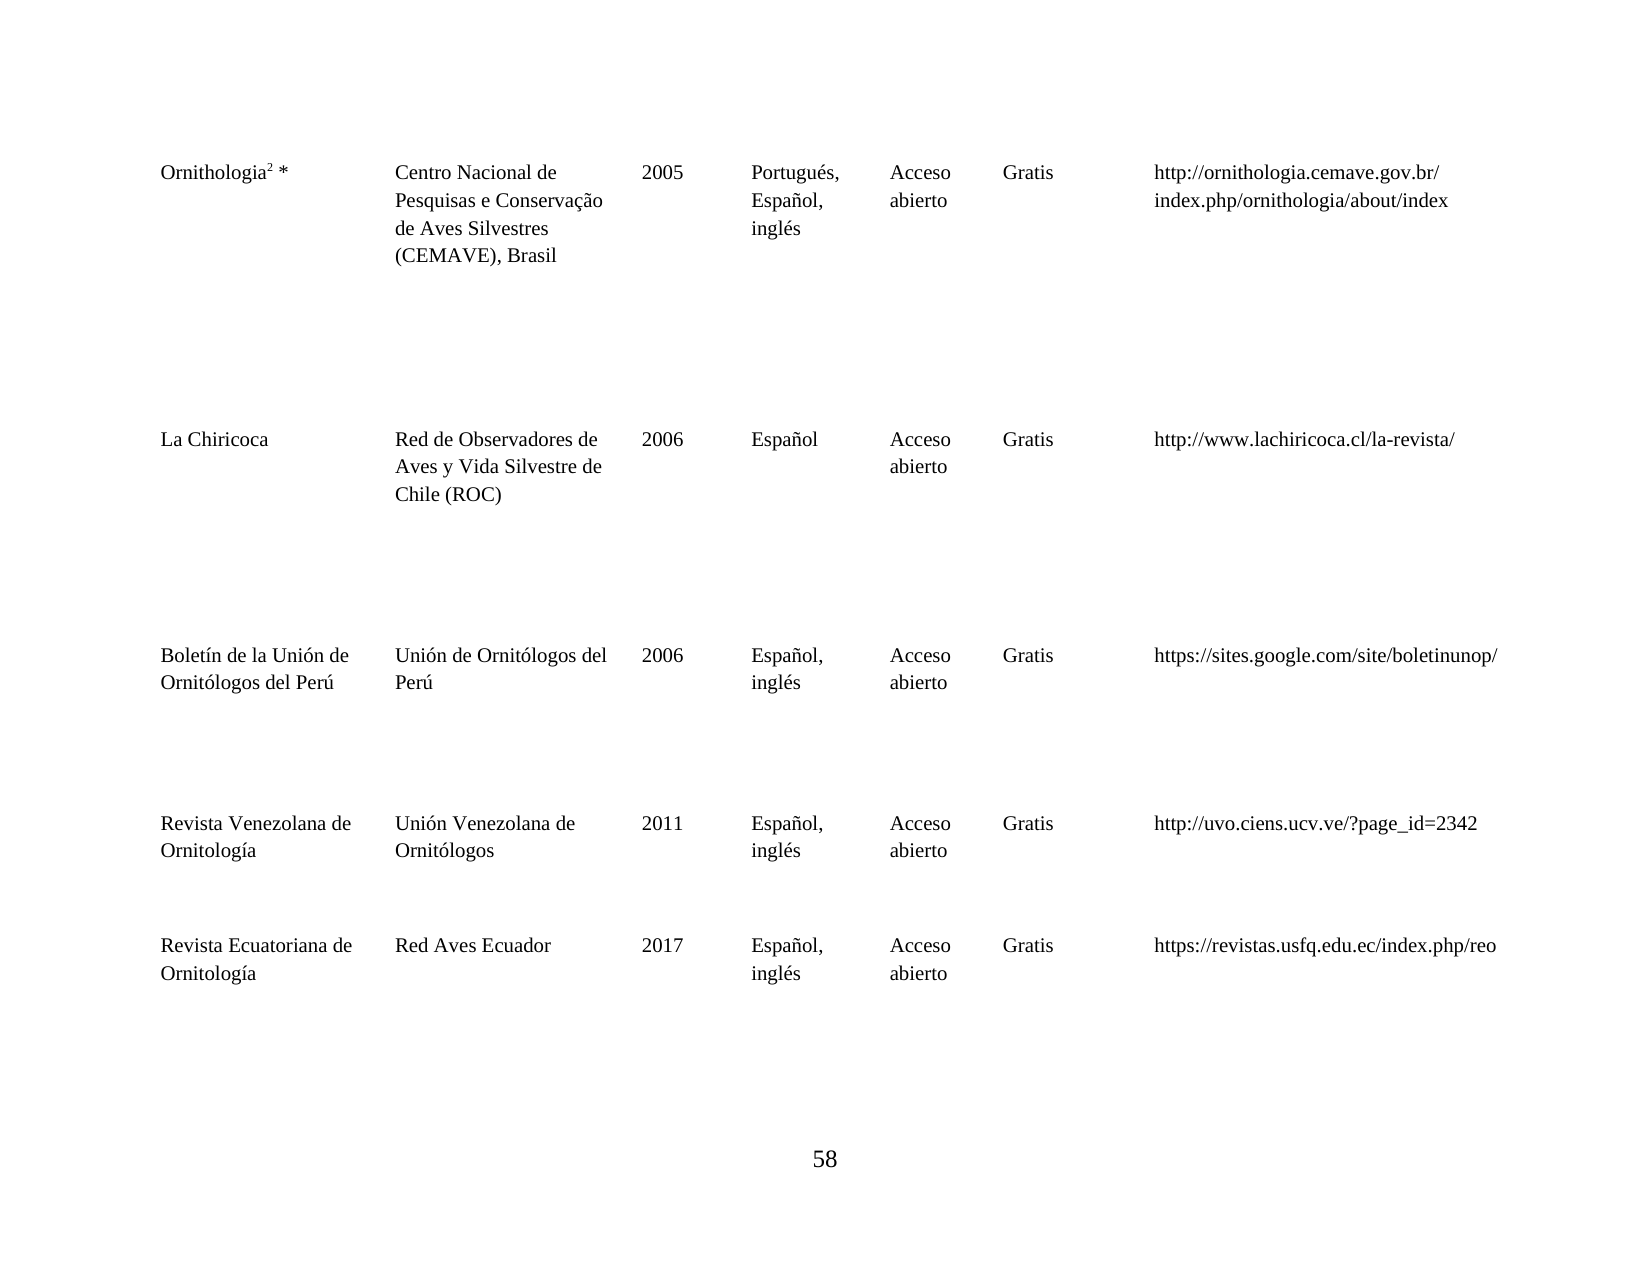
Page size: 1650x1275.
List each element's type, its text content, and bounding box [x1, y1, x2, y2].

table_cell Gratis [992, 800, 1144, 922]
table_cell Red Aves Ecuador [384, 923, 631, 1045]
table_cell Acceso abierto [888, 632, 992, 800]
table_cell Gratis [992, 150, 1144, 416]
table_cell 2006 [631, 416, 741, 632]
table_cell Ornithologia2 * [150, 150, 384, 416]
table_cell Gratis [992, 416, 1144, 632]
table_cell Gratis [992, 923, 1144, 1045]
table_cell https://sites.google.com/site/boletinunop/ [1144, 632, 1522, 800]
table_cell Español, inglés [741, 632, 887, 800]
table_cell Acceso abierto [888, 150, 992, 416]
table_cell Acceso abierto [888, 923, 992, 1045]
table_cell Centro Nacional de Pesquisas e Conservação de Aves Silvestres (CEMAVE), Brasil [384, 150, 631, 416]
table_cell Unión de Ornitólogos del Perú [384, 632, 631, 800]
table_cell https://revistas.usfq.edu.ec/index.php/reo [1144, 923, 1522, 1045]
table_cell La Chiricoca [150, 416, 384, 632]
table_cell 2005 [631, 150, 741, 416]
table_cell http://www.lachiricoca.cl/la-revista/ [1144, 416, 1522, 632]
table_cell Gratis [992, 632, 1144, 800]
table_cell http://uvo.ciens.ucv.ve/?page_id=2342 [1144, 800, 1522, 922]
table_cell 2011 [631, 800, 741, 922]
table_cell Español [741, 416, 887, 632]
table_cell http://ornithologia.cemave.gov.br/index.php/ornithologia/about/index [1144, 150, 1522, 416]
table_cell Español, inglés [741, 923, 887, 1045]
table_cell Portugués, Español, inglés [741, 150, 887, 416]
table_cell Acceso abierto [888, 416, 992, 632]
table_cell 2006 [631, 632, 741, 800]
table_cell Red de Observadores de Aves y Vida Silvestre de Chile (ROC) [384, 416, 631, 632]
table_cell Unión Venezolana de Ornitólogos [384, 800, 631, 922]
table_cell Acceso abierto [888, 800, 992, 922]
table_cell Revista Ecuatoriana de Ornitología [150, 923, 384, 1045]
table_cell 2017 [631, 923, 741, 1045]
table_cell Boletín de la Unión de Ornitólogos del Perú [150, 632, 384, 800]
table_cell Revista Venezolana de Ornitología [150, 800, 384, 922]
table_cell Español, inglés [741, 800, 887, 922]
